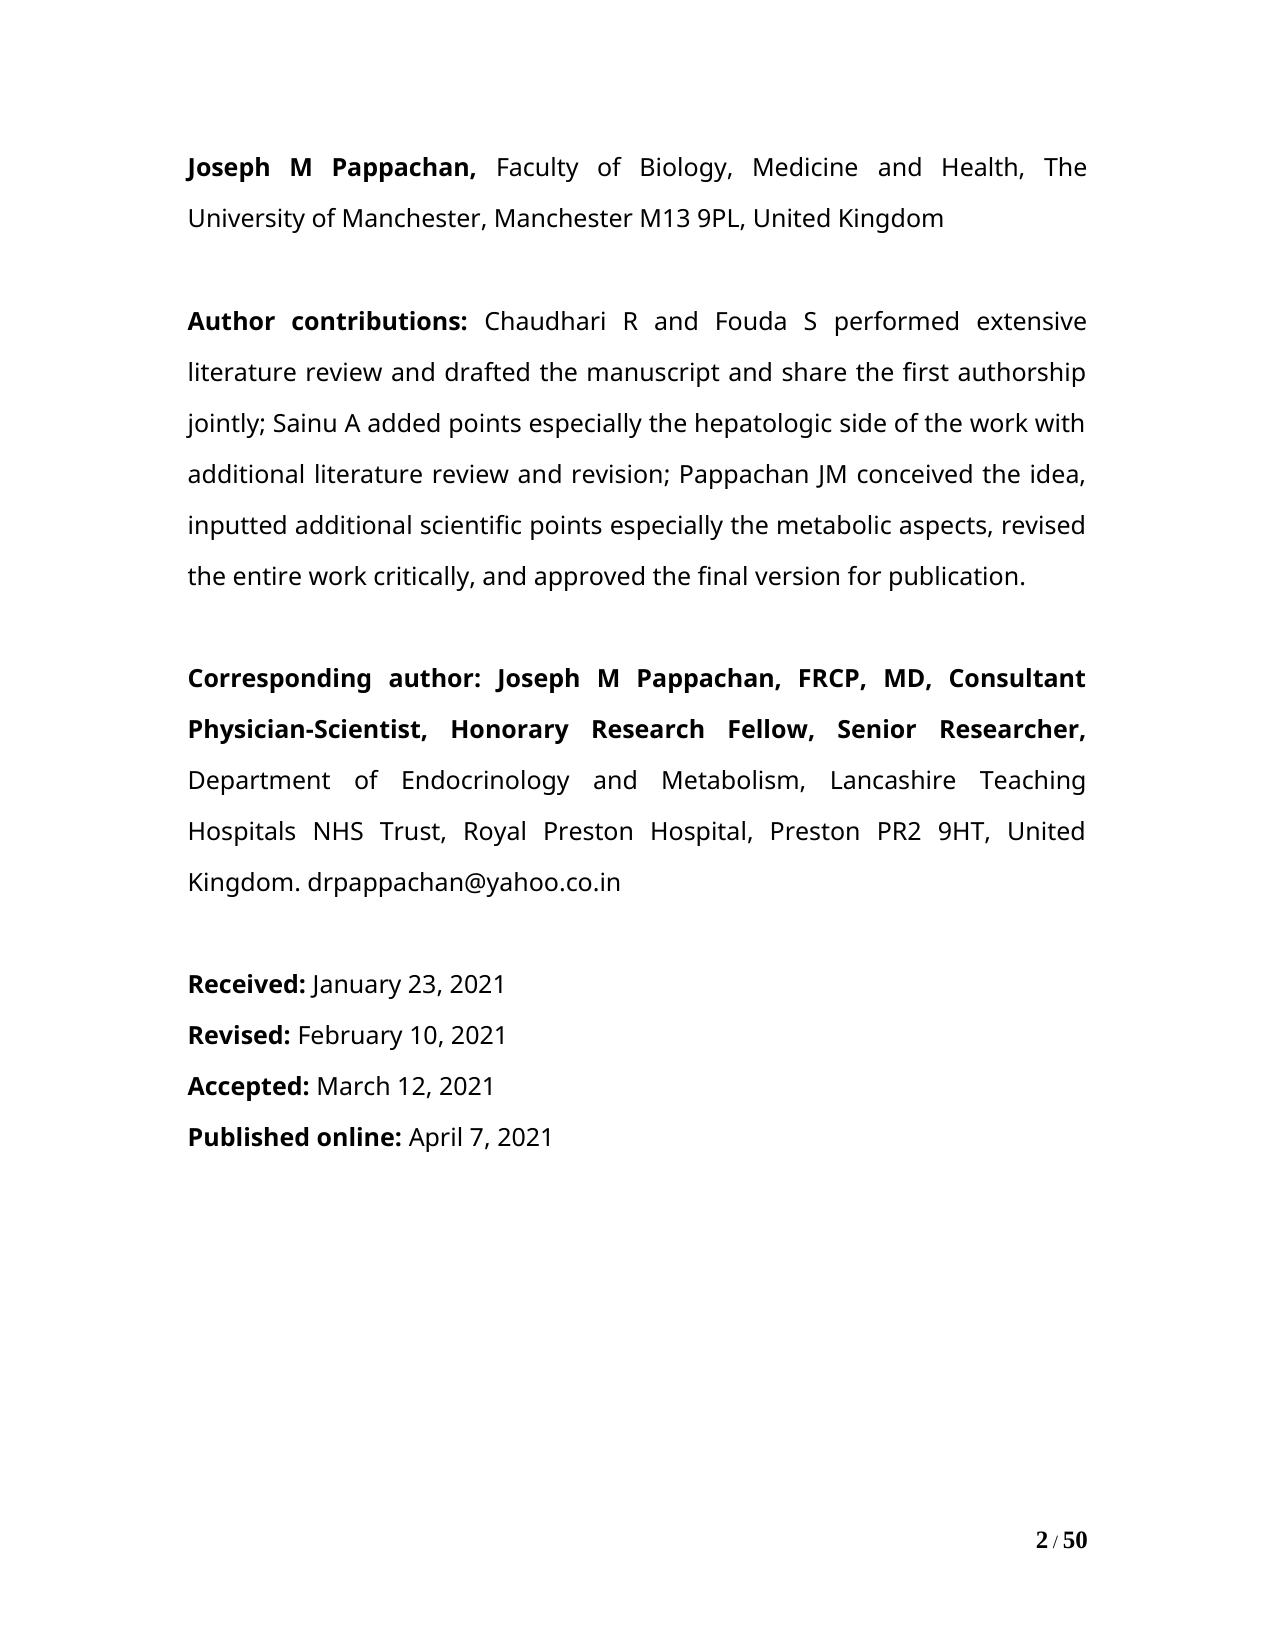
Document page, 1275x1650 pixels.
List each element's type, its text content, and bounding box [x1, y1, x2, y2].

text Author contributions: Chaudhari R and Fouda S performed extensive literature review and drafted the manuscript and share the first authorship jointly; Sainu A added points especially the hepatologic side of the work with additional literature review and revision; Pappachan JM conceived the idea, inputted additional scientific points especially the metabolic aspects, revised the entire work critically, and approved the final version for publication. [187, 303, 1087, 592]
text Accepted: March 12, 2021 [187, 1069, 1087, 1103]
text Revised: February 10, 2021 [187, 1018, 1087, 1052]
text Received: January 23, 2021 [187, 967, 1087, 1001]
text Corresponding author: Joseph M Pappachan, FRCP, MD, Consultant Physician-Scientist, Honorary Research Fellow, Senior Researcher, Department of Endocrinology and Metabolism, Lancashire Teaching Hospitals NHS Trust, Royal Preston Hospital, Preston PR2 9HT, United Kingdom. drpappachan@yahoo.co.in [187, 660, 1087, 899]
text Joseph M Pappachan, Faculty of Biology, Medicine and Health, The University of Manchester, Manchester M13 9PL, United Kingdom [187, 150, 1087, 235]
text Published online: April 7, 2021 [187, 1120, 1087, 1154]
